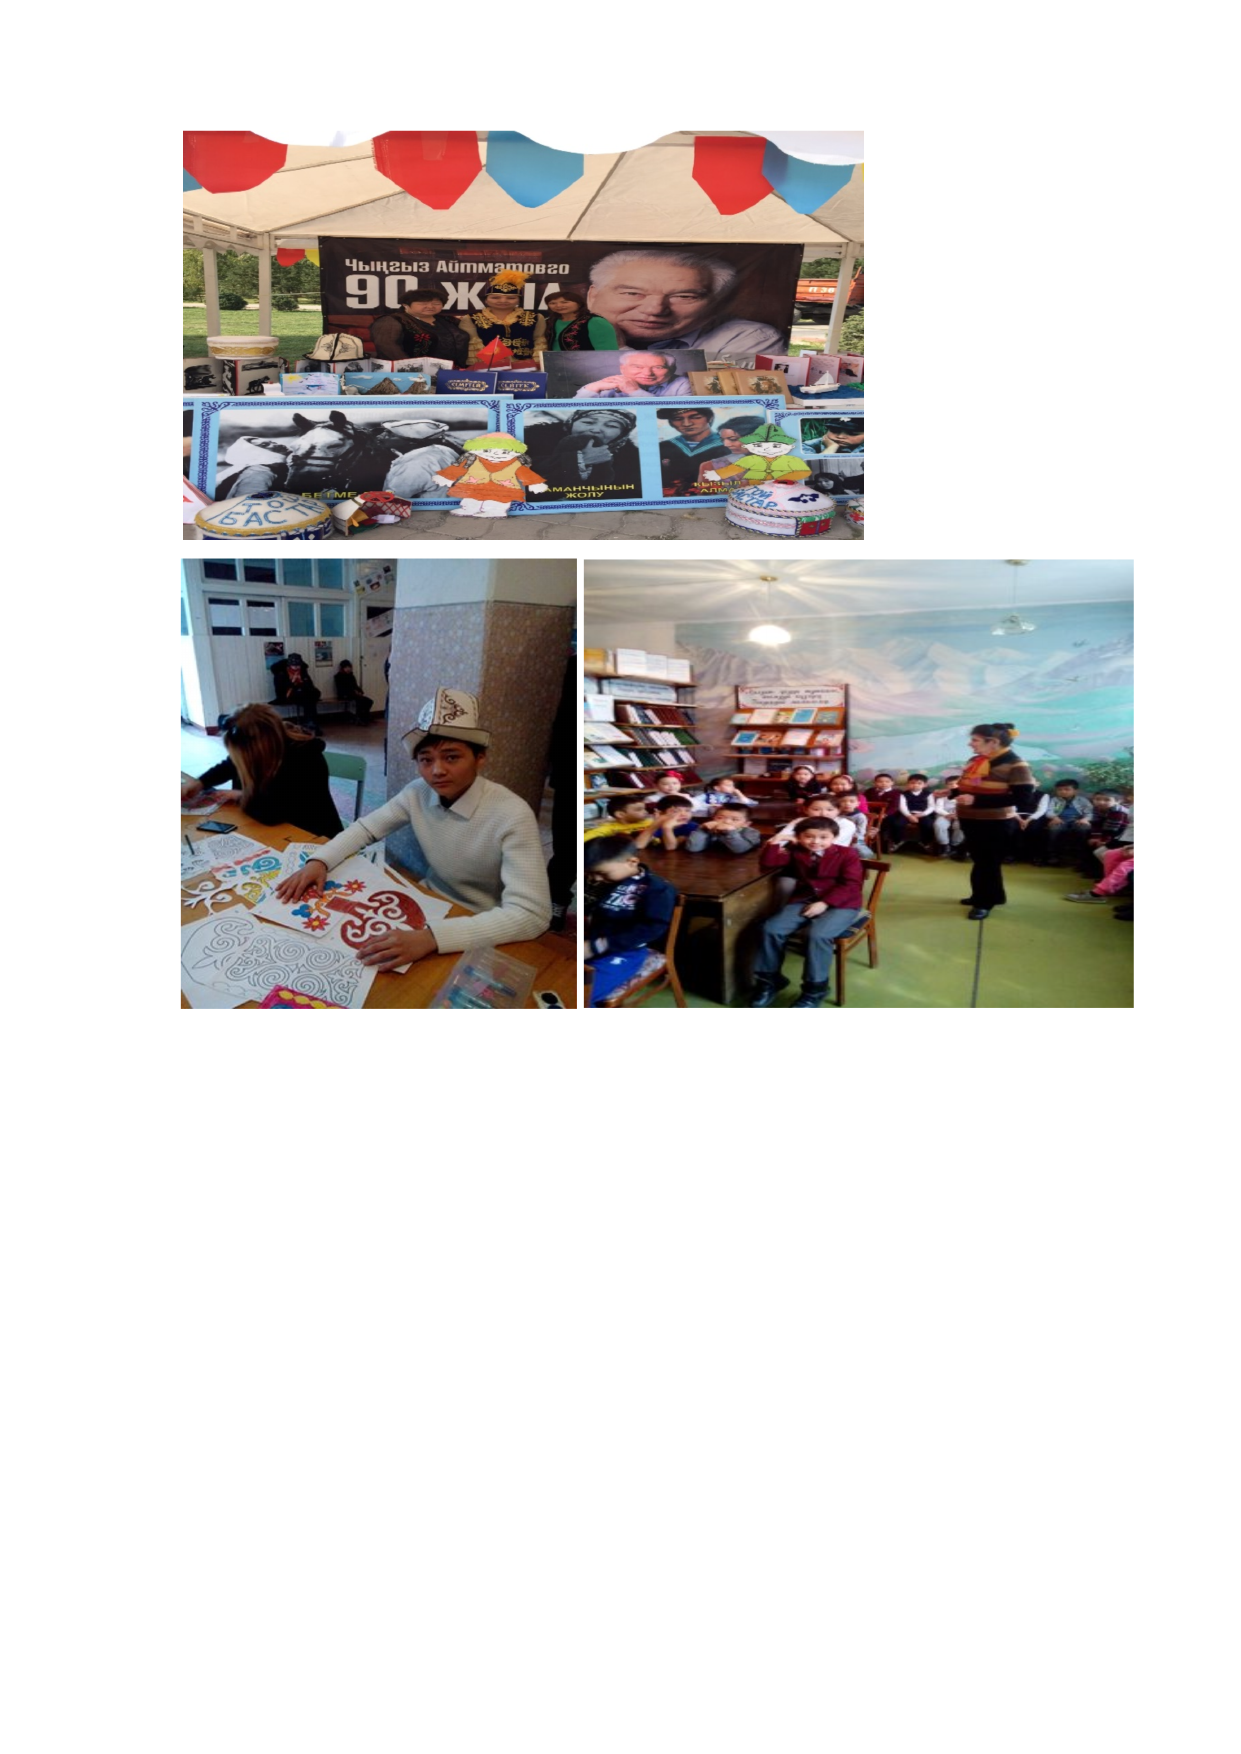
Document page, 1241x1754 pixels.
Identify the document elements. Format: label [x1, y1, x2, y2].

picture [184, 131, 864, 540]
picture [584, 560, 1133, 1008]
picture [181, 559, 576, 1008]
